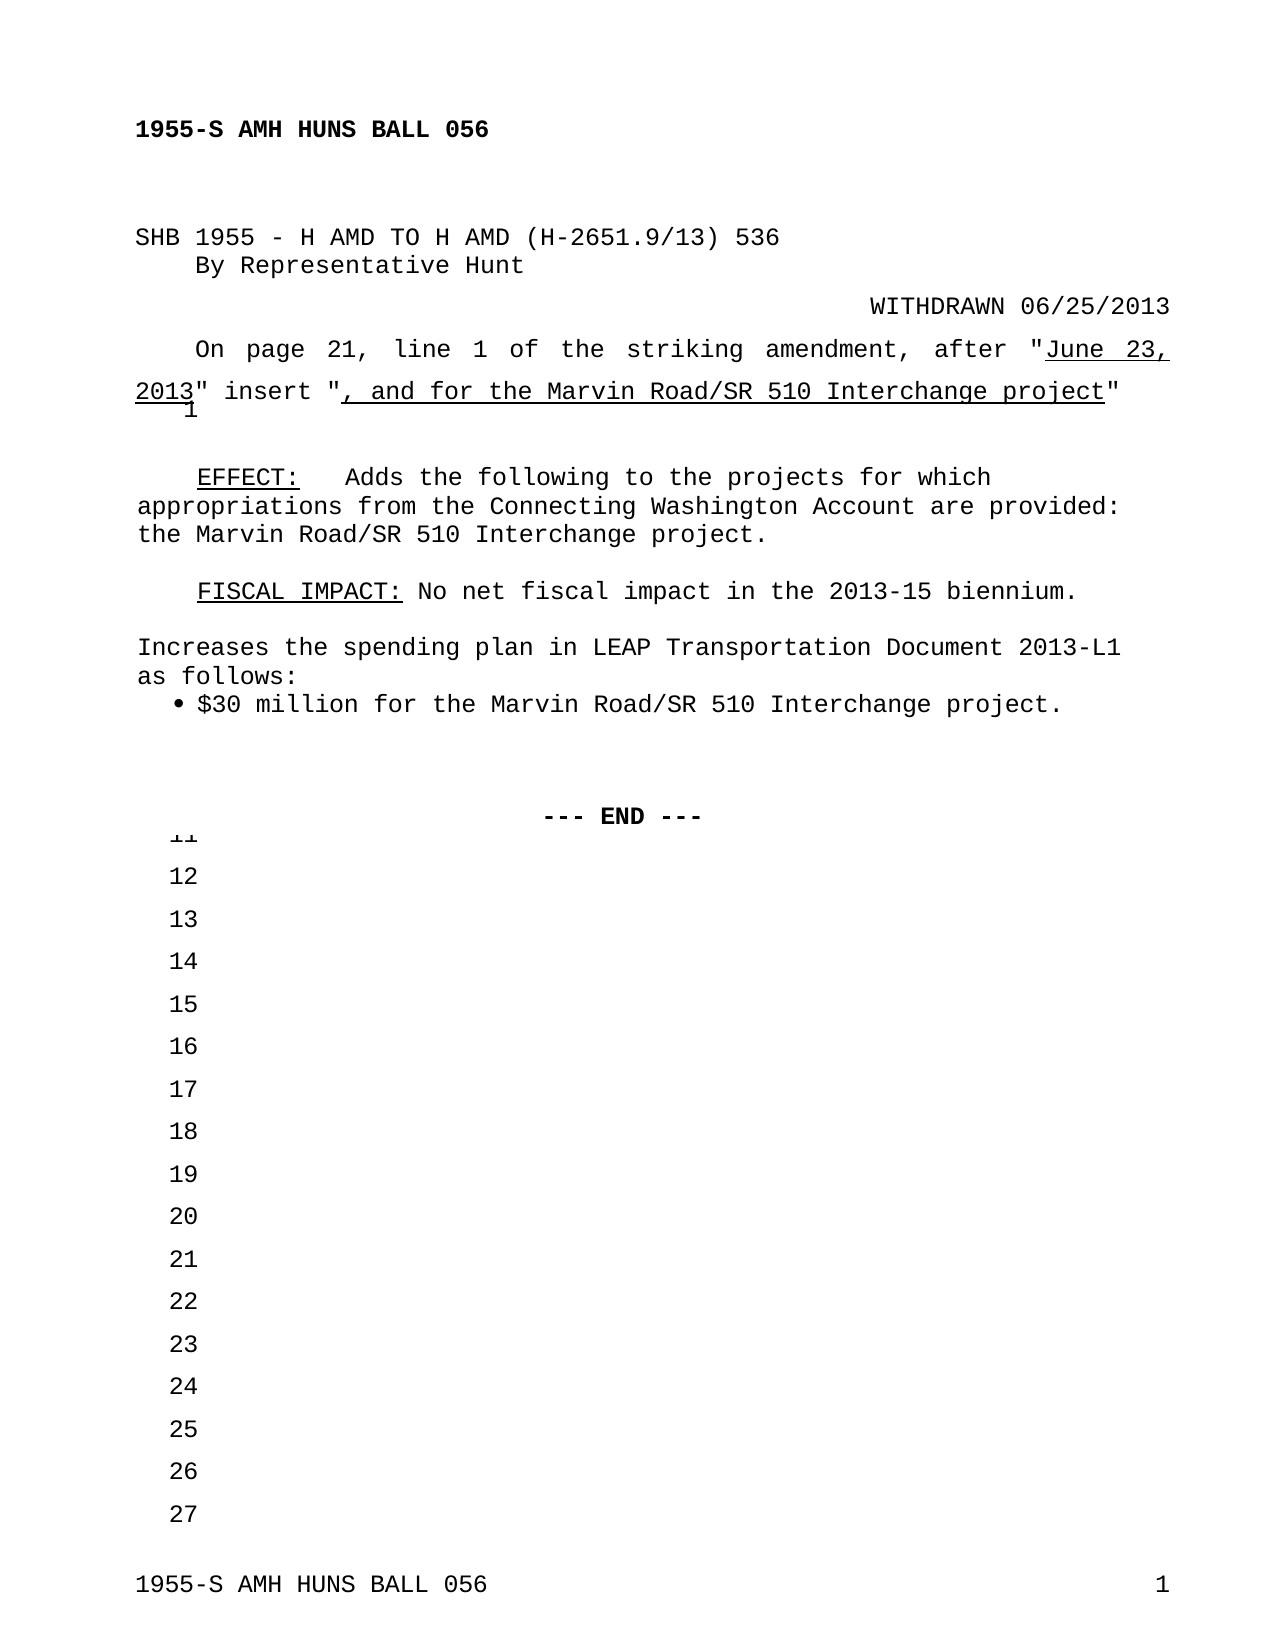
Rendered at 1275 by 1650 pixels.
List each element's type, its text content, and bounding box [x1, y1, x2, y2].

text - [135, 224, 1170, 252]
text On page 21, line 1 of the striking amendment, after "June 23, 2013" insert ", and for the Marvin Road/SR 510 Interchange project" [135, 323, 1170, 408]
text --- END --- [75, 791, 1170, 833]
